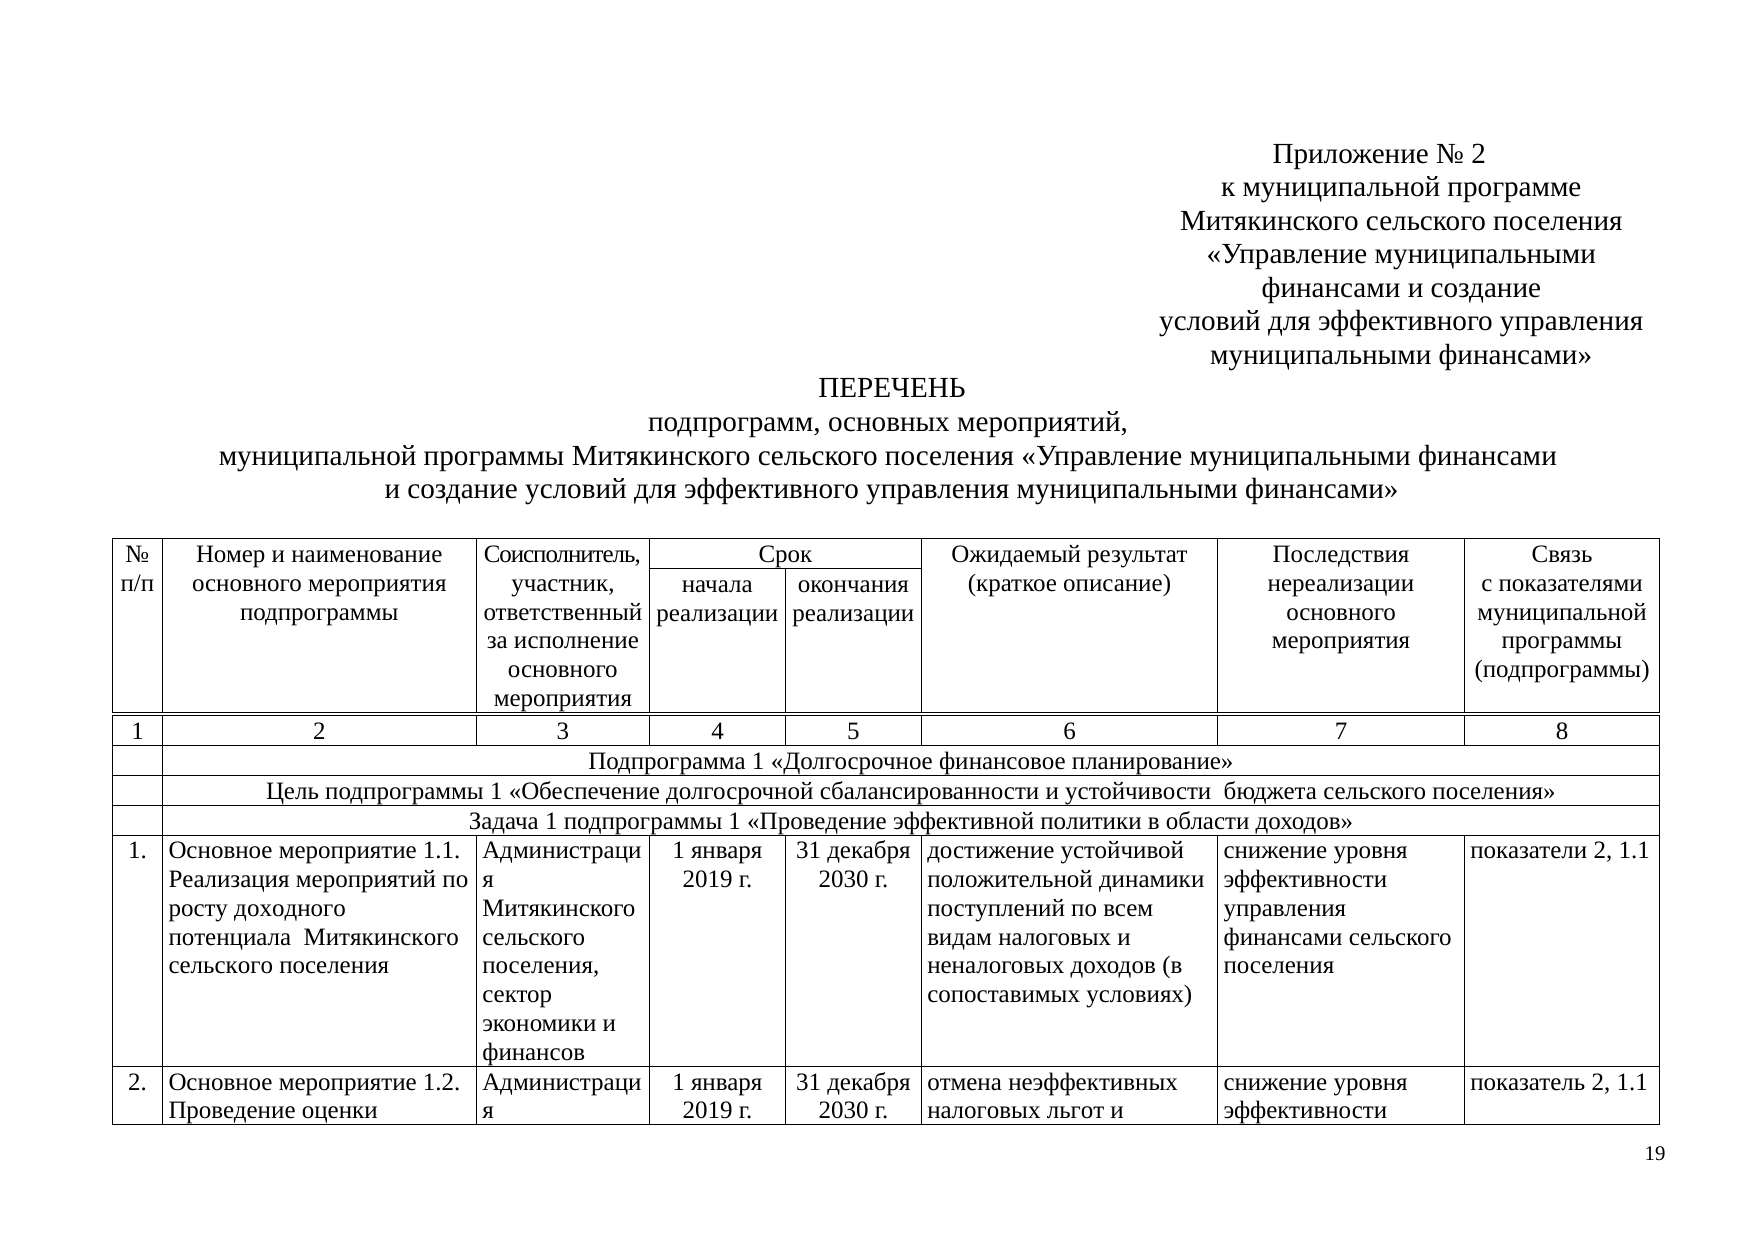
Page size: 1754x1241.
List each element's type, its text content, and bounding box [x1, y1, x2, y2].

table_header Соисполнитель, участник, ответственный за исполнение основного мероприятия [477, 539, 649, 712]
table_cell [113, 806, 162, 834]
table_cell 31 декабря 2030 г. [786, 836, 921, 1066]
table_cell Задача 1 подпрограммы 1 «Проведение эффективной политики в области доходов» [163, 806, 1659, 834]
table_header 1 [113, 716, 162, 745]
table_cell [163, 1067, 476, 1124]
table_header Ожидаемый результат (краткое описание) [922, 539, 1217, 712]
table_cell показатели 2, 1.1 [1465, 836, 1659, 1066]
text условий для эффективного управления муниципальными финансами» [1137, 303, 1665, 371]
table_cell снижение уровня эффективности управления финансами сельского поселения [1218, 836, 1464, 1066]
table_header 6 [922, 716, 1217, 745]
table_cell 1 января 2019 г. [650, 836, 785, 1066]
table_header Последствия нереализации основного мероприятия [1218, 539, 1464, 712]
table_header 8 [1465, 716, 1659, 745]
table_cell показатель 2, 1.1 [1465, 1067, 1659, 1124]
table_header 3 [477, 716, 649, 745]
table_header 4 [650, 716, 785, 745]
table_header 7 [1218, 716, 1464, 745]
table_cell окончания реализации [786, 569, 921, 712]
table_cell [113, 776, 162, 805]
table_cell достижение устойчивой положительной динамики поступлений по всем видам налоговых и неналоговых доходов (в сопоставимых условиях) [922, 836, 1217, 1066]
text ПЕРЕЧЕНЬ подпрограмм, основных мероприятий, муниципальной программы Митякинского сельского поселения «Управление муниципальными финансами и создание условий для эффективного управления муниципальными финансами» [118, 371, 1665, 505]
table_cell Администрация Митякинского сельского поселения, сектор экономики и финансов [477, 836, 649, 1066]
table_cell 1 января 2019 г. [650, 1067, 785, 1124]
text Митякинского сельского поселения «Управление муниципальными финансами и создание [1137, 203, 1665, 303]
table_cell [113, 746, 162, 775]
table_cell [477, 1067, 649, 1124]
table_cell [1218, 1067, 1464, 1124]
table_header 2 [163, 716, 476, 745]
table_cell Цель подпрограммы 1 «Обеспечение долгосрочной сбалансированности и устойчивости бюджета сельского поселения» [163, 776, 1659, 805]
table_cell 31 декабря 2030 г. [786, 1067, 921, 1124]
table_header № п/п [113, 539, 162, 712]
table_cell 1. [113, 836, 162, 1066]
text Приложение № 2 [1093, 136, 1665, 169]
table_cell начала реализации [650, 569, 785, 712]
text к муниципальной программе [1137, 169, 1665, 203]
table_cell 2. [113, 1067, 162, 1124]
table_header Срок [650, 539, 921, 568]
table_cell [922, 1067, 1217, 1124]
table_header 5 [786, 716, 921, 745]
table_cell Подпрограмма 1 «Долгосрочное финансовое планирование» [163, 746, 1659, 775]
table_header Связь с показателями муниципальной программы (подпрограммы) [1465, 539, 1659, 712]
table_header Номер и наименование основного мероприятия подпрограммы [163, 539, 476, 712]
table_cell Основное мероприятие 1.1. Реализация мероприятий по росту доходного потенциала Митякинского сельского поселения [163, 836, 476, 1066]
